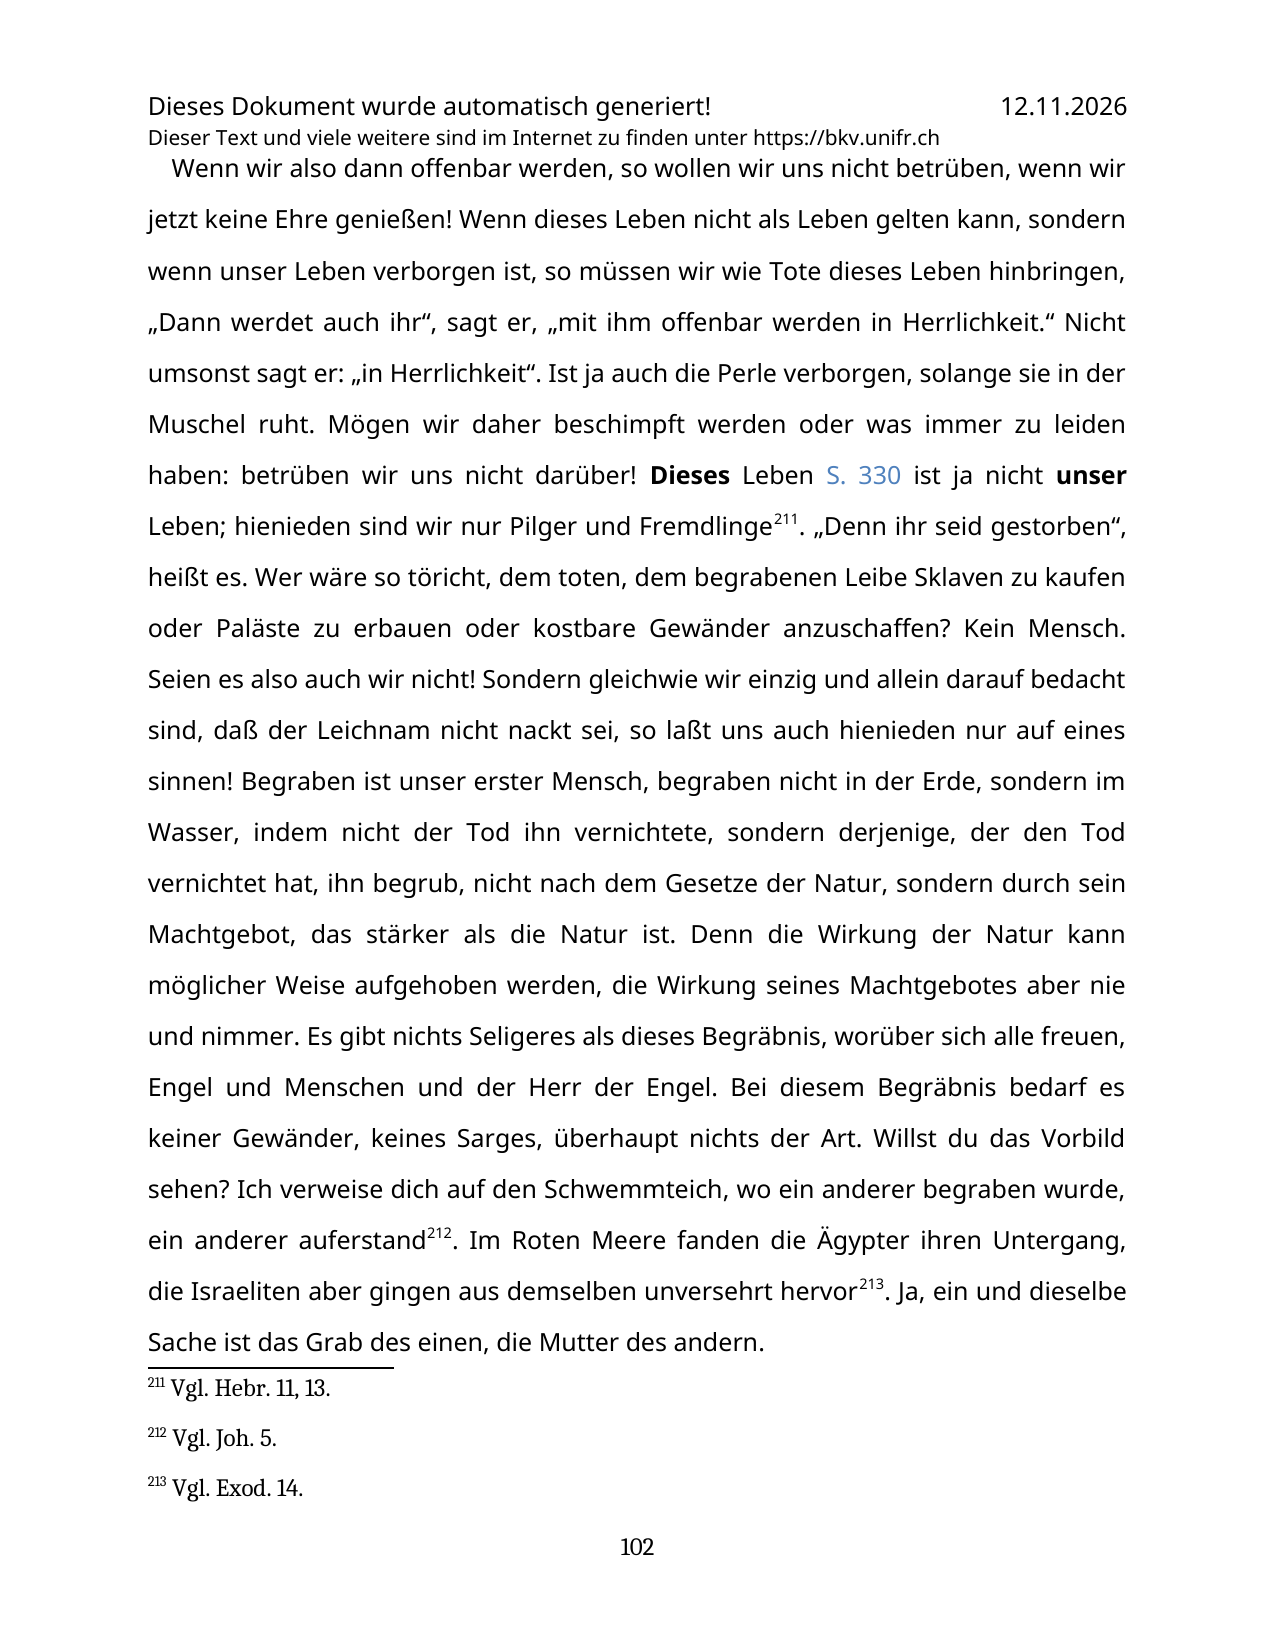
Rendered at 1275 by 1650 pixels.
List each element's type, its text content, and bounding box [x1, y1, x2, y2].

text Wenn wir also dann offenbar werden, so wollen wir uns nicht betrüben, wenn wir jetzt keine Ehre genießen! Wenn dieses Leben nicht als Leben gelten kann, sondern wenn unser Leben verborgen ist, so müssen wir wie Tote dieses Leben hinbringen, „Dann werdet auch ihr“, sagt er, „mit ihm offenbar werden in Herrlichkeit.“ Nicht umsonst sagt er: „in Herrlichkeit“. Ist ja auch die Perle verborgen, solange sie in der Muschel ruht. Mögen wir daher beschimpft werden oder was immer zu leiden haben: betrüben wir uns nicht darüber! Dieses Leben S. 330 ist ja nicht unser Leben; hienieden sind wir nur Pilger und Fremdlinge. „Denn ihr seid gestorben“, heißt es. Wer wäre so töricht, dem toten, dem begrabenen Leibe Sklaven zu kaufen oder Paläste zu erbauen oder kostbare Gewänder anzuschaffen? Kein Mensch. Seien es also auch wir nicht! Sondern gleichwie wir einzig und allein darauf bedacht sind, daß der Leichnam nicht nackt sei, so laßt uns auch hienieden nur auf eines sinnen! Begraben ist unser erster Mensch, begraben nicht in der Erde, sondern im Wasser, indem nicht der Tod ihn vernichtete, sondern derjenige, der den Tod vernichtet hat, ihn begrub, nicht nach dem Gesetze der Natur, sondern durch sein Machtgebot, das stärker als die Natur ist. Denn die Wirkung der Natur kann möglicher Weise aufgehoben werden, die Wirkung seines Machtgebotes aber nie und nimmer. Es gibt nichts Seligeres als dieses Begräbnis, worüber sich alle freuen, Engel und Menschen und der Herr der Engel. Bei diesem Begräbnis bedarf es keiner Gewänder, keines Sarges, überhaupt nichts der Art. Willst du das Vorbild sehen? Ich verweise dich auf den Schwemmteich, wo ein anderer begraben wurde, ein anderer auferstand. Im Roten Meere fanden die Ägypter ihren Untergang, die Israeliten aber gingen aus demselben unversehrt hervor. Ja, ein und dieselbe Sache ist das Grab des einen, die Mutter des andern. [148, 151, 1127, 1359]
